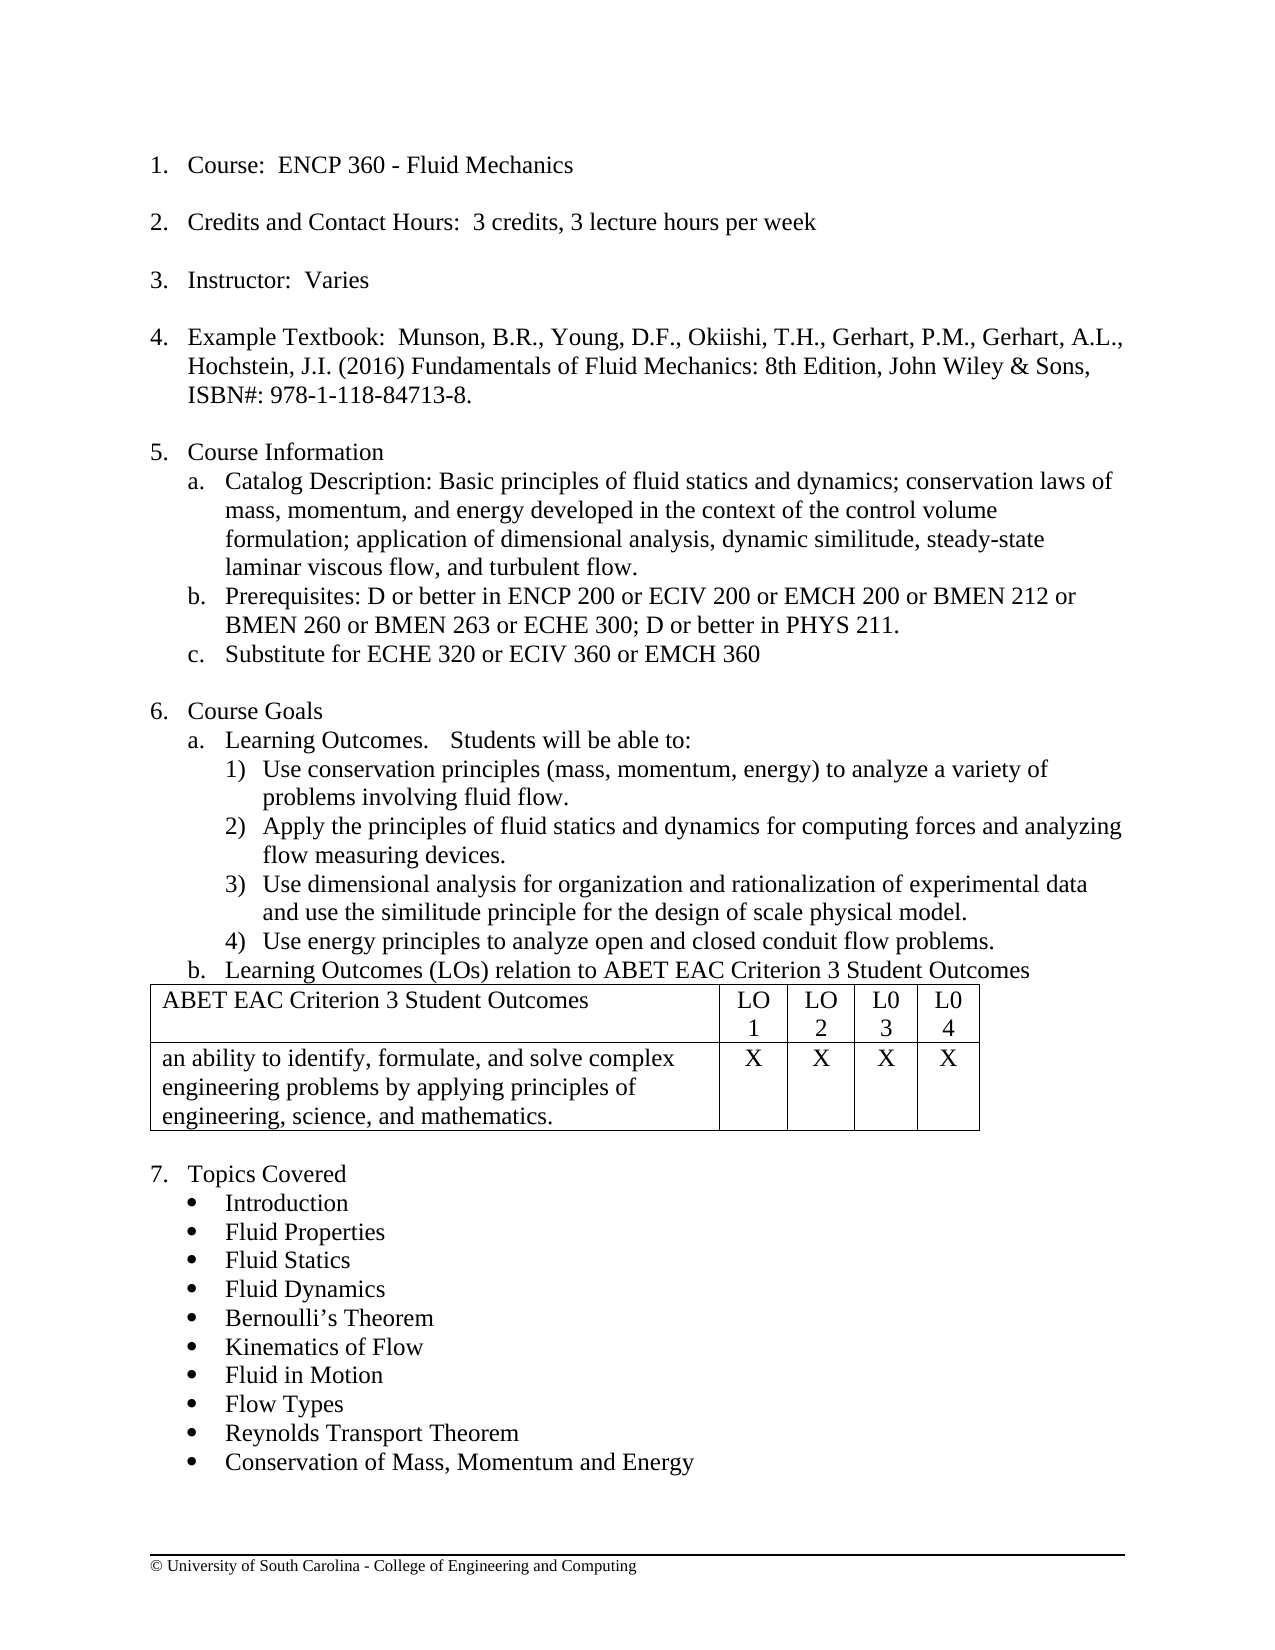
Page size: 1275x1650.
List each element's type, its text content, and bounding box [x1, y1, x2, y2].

table_header L04 [918, 985, 979, 1042]
list Instructor: Varies [150, 265, 1125, 294]
table_cell X [855, 1043, 917, 1129]
table_cell X [720, 1043, 787, 1129]
table_header LO1 [720, 985, 787, 1042]
table_header L03 [855, 985, 917, 1042]
list Catalog Description: Basic principles of fluid statics and dynamics; conservation laws of mass, momentum, and energy developed in the context of the control volume formulation; application of dimensional analysis, dynamic similitude, steady-state laminar viscous flow, and turbulent flow. [187, 466, 1125, 581]
list Fluid Statics [187, 1246, 1125, 1274]
list Course Goals [150, 696, 1125, 725]
table_cell an ability to identify, formulate, and solve complex engineering problems by applying principles of engineering, science, and mathematics. [151, 1043, 719, 1129]
list Use energy principles to analyze open and closed conduit flow problems. [225, 926, 1125, 955]
list Flow Types [187, 1389, 1125, 1418]
list Apply the principles of fluid statics and dynamics for computing forces and analyzing flow measuring devices. [225, 811, 1125, 869]
table_header LO2 [788, 985, 854, 1042]
list Kinematics of Flow [187, 1332, 1125, 1361]
list Topics Covered [150, 1159, 1125, 1188]
list Fluid in Motion [187, 1361, 1125, 1389]
list Use conservation principles (mass, momentum, energy) to analyze a variety of problems involving fluid flow. [225, 754, 1125, 811]
list Bernoulli’s Theorem [187, 1303, 1125, 1332]
list Fluid Dynamics [187, 1274, 1125, 1303]
list Use dimensional analysis for organization and rationalization of experimental data and use the similitude principle for the design of scale physical model. [225, 869, 1125, 926]
list Learning Outcomes (LOs) relation to ABET EAC Criterion 3 Student Outcomes [187, 955, 1125, 984]
list Prerequisites: D or better in ENCP 200 or ECIV 200 or EMCH 200 or BMEN 212 or BMEN 260 or BMEN 263 or ECHE 300; D or better in PHYS 211. [187, 581, 1125, 639]
list Course Information [150, 437, 1125, 466]
list Reynolds Transport Theorem [187, 1418, 1125, 1447]
list Course: ENCP 360 - Fluid Mechanics [150, 150, 1125, 179]
table_header ABET EAC Criterion 3 Student Outcomes [151, 985, 719, 1042]
list Credits and Contact Hours: 3 credits, 3 lecture hours per week [150, 207, 1125, 236]
list Learning Outcomes. Students will be able to: [187, 725, 1125, 754]
list Example Textbook: Munson, B.R., Young, D.F., Okiishi, T.H., Gerhart, P.M., Gerhart, A.L., Hochstein, J.I. (2016) Fundamentals of Fluid Mechanics: 8th Edition, John Wiley & Sons, ISBN#: 978-1-118-84713-8. [150, 322, 1125, 409]
list Substitute for ECHE 320 or ECIV 360 or EMCH 360 [187, 639, 1125, 667]
list Introduction [187, 1188, 1125, 1217]
list Fluid Properties [187, 1217, 1125, 1246]
table_cell X [918, 1043, 979, 1129]
list Conservation of Mass, Momentum and Energy [187, 1447, 1125, 1476]
table_cell X [788, 1043, 854, 1129]
